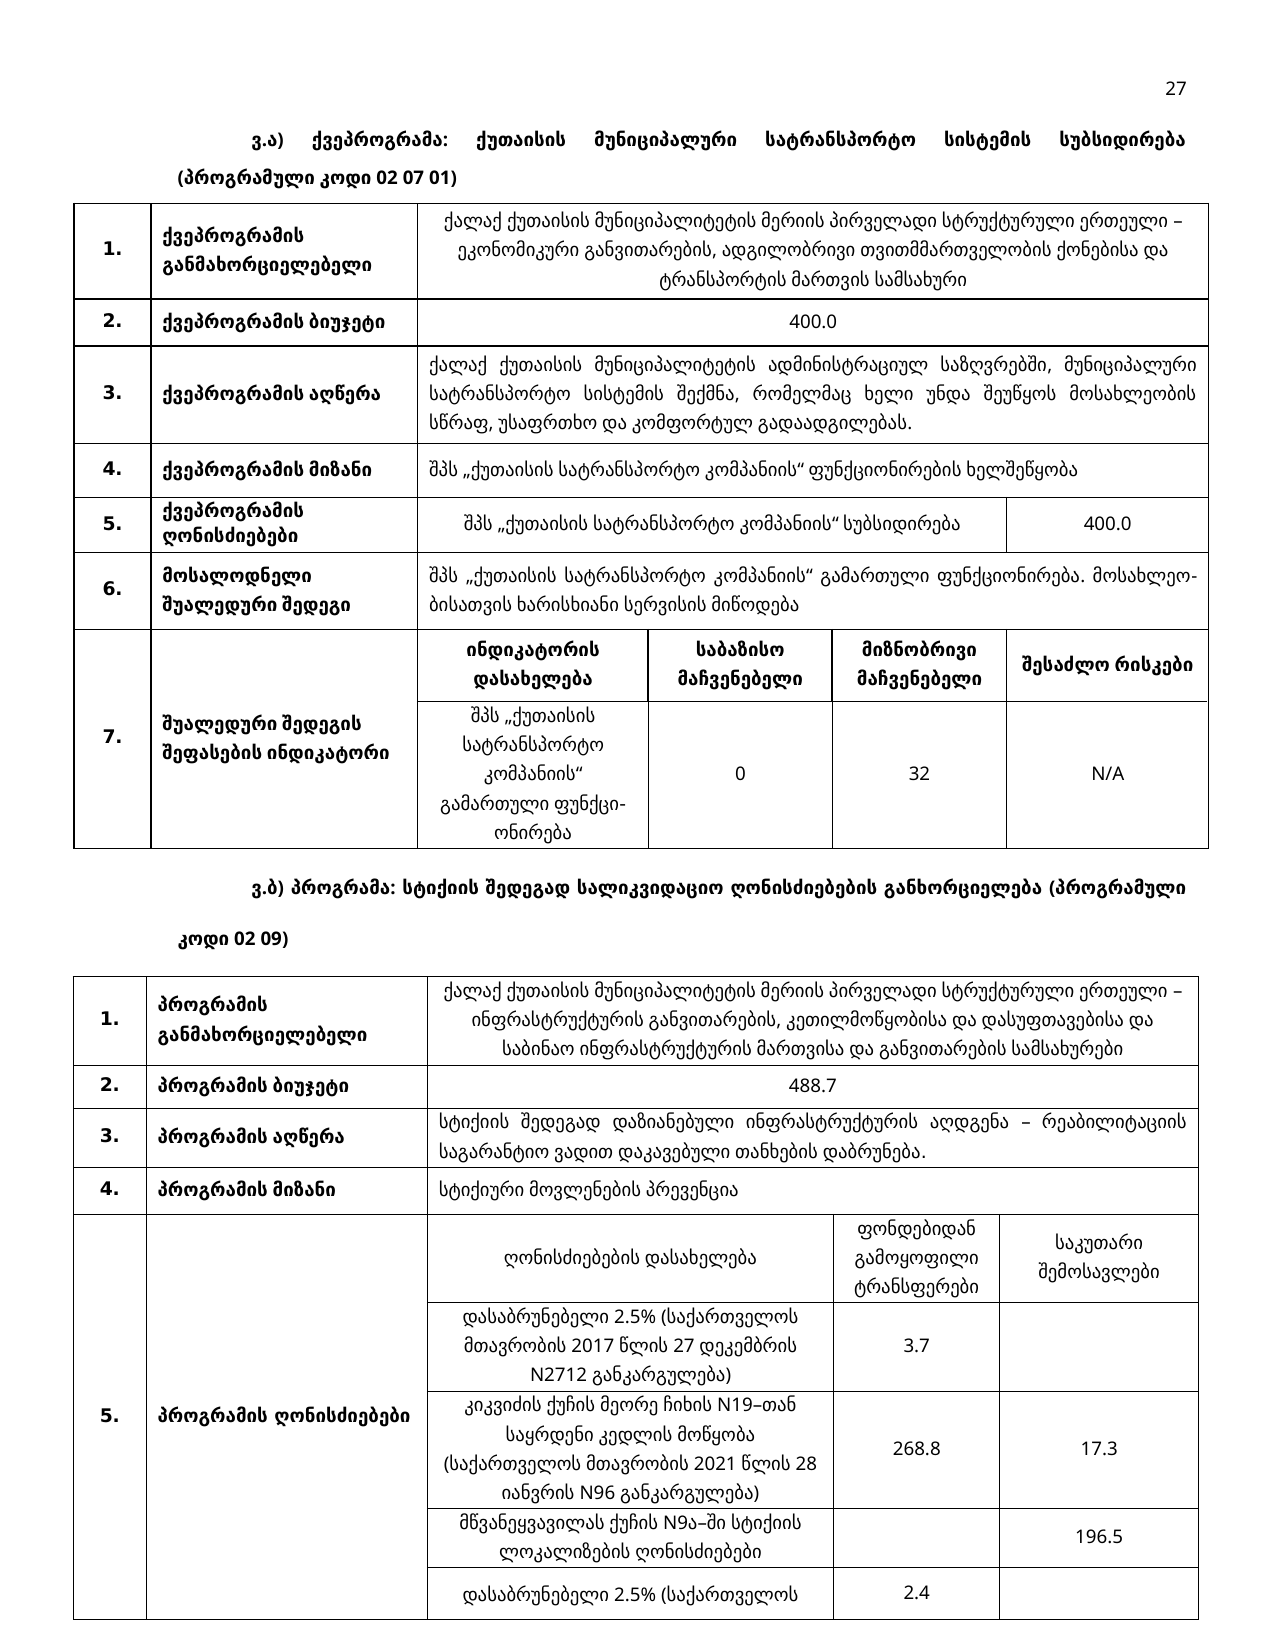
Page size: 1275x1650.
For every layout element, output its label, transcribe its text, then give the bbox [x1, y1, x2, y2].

table_cell პროგრამის აღწერა [147, 1109, 427, 1167]
table_cell 2.4 [834, 1568, 999, 1619]
table_cell 5. [75, 498, 150, 552]
table_cell სტიქიური მოვლენების პრევენცია [428, 1168, 1198, 1214]
table_cell [1000, 1303, 1198, 1391]
table_cell მწვანეყვავილას ქუჩის N9ა–ში სტიქიის ლოკალიზების ღონისძიებები [428, 1509, 833, 1567]
table_cell 7. [75, 630, 150, 848]
table_cell [834, 1509, 999, 1567]
table_cell 2. [75, 300, 150, 345]
table_cell შპს „ქუთაისის სატრანსპორტო კომპანიის“ ფუნქციონირების ხელშეწყობა [418, 444, 1208, 497]
table_cell 2. [74, 1066, 146, 1108]
table_header ქალაქ ქუთაისის მუნიციპალიტეტის მერიის პირველადი სტრუქტურული ერთეული – ეკონომიკური განვითარების, ადგილობრივი თვითმმართველობის ქონებისა და ტრანსპორტის მართვის სამსახური [418, 204, 1208, 298]
table_cell 32 [833, 702, 1006, 848]
table_cell 3. [75, 347, 150, 443]
table_cell საბაზისო მაჩვენებელი [649, 630, 831, 701]
table_cell 268.8 [834, 1392, 999, 1508]
table_cell ინდიკატორის დასახელება [418, 630, 647, 701]
table_cell ქვეპროგრამის ბიუჯეტი [152, 300, 417, 345]
table_cell პროგრამის ღონისძიებები [147, 1215, 427, 1619]
table_cell ქვეპროგრამის აღწერა [152, 347, 417, 443]
table_cell 4. [74, 1168, 146, 1214]
table_cell პროგრამის მიზანი [147, 1168, 427, 1214]
table_cell 400.0 [1007, 498, 1208, 552]
table_cell ქვეპროგრამის მიზანი [152, 444, 417, 497]
table_cell 3. [74, 1109, 146, 1167]
table_cell 400.0 [418, 300, 1208, 345]
table_cell N/A [1007, 701, 1208, 848]
table_cell შესაძლო რისკები [1007, 630, 1208, 701]
table_header ქვეპროგრამის განმახორციელებელი [152, 204, 417, 298]
table_cell [1000, 1568, 1198, 1619]
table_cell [428, 1568, 833, 1619]
table_cell ფონდებიდან გამოყოფილი ტრანსფერები [834, 1215, 999, 1302]
table_cell 5. [74, 1215, 146, 1619]
table_cell სტიქიის შედეგად დაზიანებული ინფრასტრუქტურის აღდგენა – რეაბილიტაციის საგარანტიო ვადით დაკავებული თანხების დაბრუნება. [428, 1109, 1198, 1167]
table_cell პროგრამის ბიუჯეტი [147, 1066, 427, 1108]
table_cell ღონისძიებების დასახელება [428, 1215, 833, 1302]
table_cell შპს „ქუთაისის სატრანსპორტო კომპანიის“ გამართული ფუნქციონირება. მოსახლეობისათვის ხარისხიანი სერვისის მიწოდება [418, 553, 1208, 629]
text ვ.ბ) პროგრამა: სტიქიის შედეგად სალიკვიდაციო ღონისძიებების განხორციელება (პროგრამული კოდი 02 09) [177, 874, 1186, 951]
table_cell შპს „ქუთაისის სატრანსპორტო კომპანიის“ გამართული ფუნქციონირება [418, 702, 648, 848]
table_cell შპს „ქუთაისის სატრანსპორტო კომპანიის“ სუბსიდირება [418, 498, 1006, 552]
table_cell საკუთარი შემოსავლები [1000, 1215, 1198, 1302]
table_cell 6. [75, 553, 150, 629]
table_header ქალაქ ქუთაისის მუნიციპალიტეტის მერიის პირველადი სტრუქტურული ერთეული – ინფრასტრუქტურის განვითარების, კეთილმოწყობისა და დასუფთავებისა და საბინაო ინფრასტრუქტურის მართვისა და განვითარების სამსახურები [428, 977, 1198, 1064]
table_cell 4. [75, 444, 150, 497]
table_cell 3.7 [834, 1303, 999, 1391]
table_header 1. [75, 204, 150, 298]
table_header პროგრამის განმახორციელებელი [147, 977, 427, 1064]
table_cell დასაბრუნებელი 2.5% (საქართველოს მთავრობის 2017 წლის 27 დეკემბრის N2712 განკარგულება) [428, 1303, 833, 1391]
table_cell 17.3 [1000, 1392, 1198, 1508]
table_cell 196.5 [1000, 1509, 1198, 1567]
table_cell მიზნობრივი მაჩვენებელი [833, 630, 1006, 701]
table_cell კიკვიძის ქუჩის მეორე ჩიხის N19–თან საყრდენი კედლის მოწყობა (საქართველოს მთავრობის 2021 წლის 28 იანვრის N96 განკარგულება) [428, 1392, 833, 1508]
table_cell ქვეპროგრამის ღონისძიებები [152, 498, 417, 552]
text ვ.ა) ქვეპროგრამა: ქუთაისის მუნიციპალური სატრანსპორტო სისტემის სუბსიდირება (პროგრამული კოდი 02 07 01) [177, 126, 1186, 190]
table_header 1. [74, 977, 146, 1064]
table_cell მოსალოდნელი შუალედური შედეგი [152, 553, 417, 629]
table_cell 488.7 [428, 1066, 1198, 1108]
table_cell შუალედური შედეგის შეფასების ინდიკატორი [152, 630, 417, 848]
table_cell 0 [649, 702, 832, 848]
